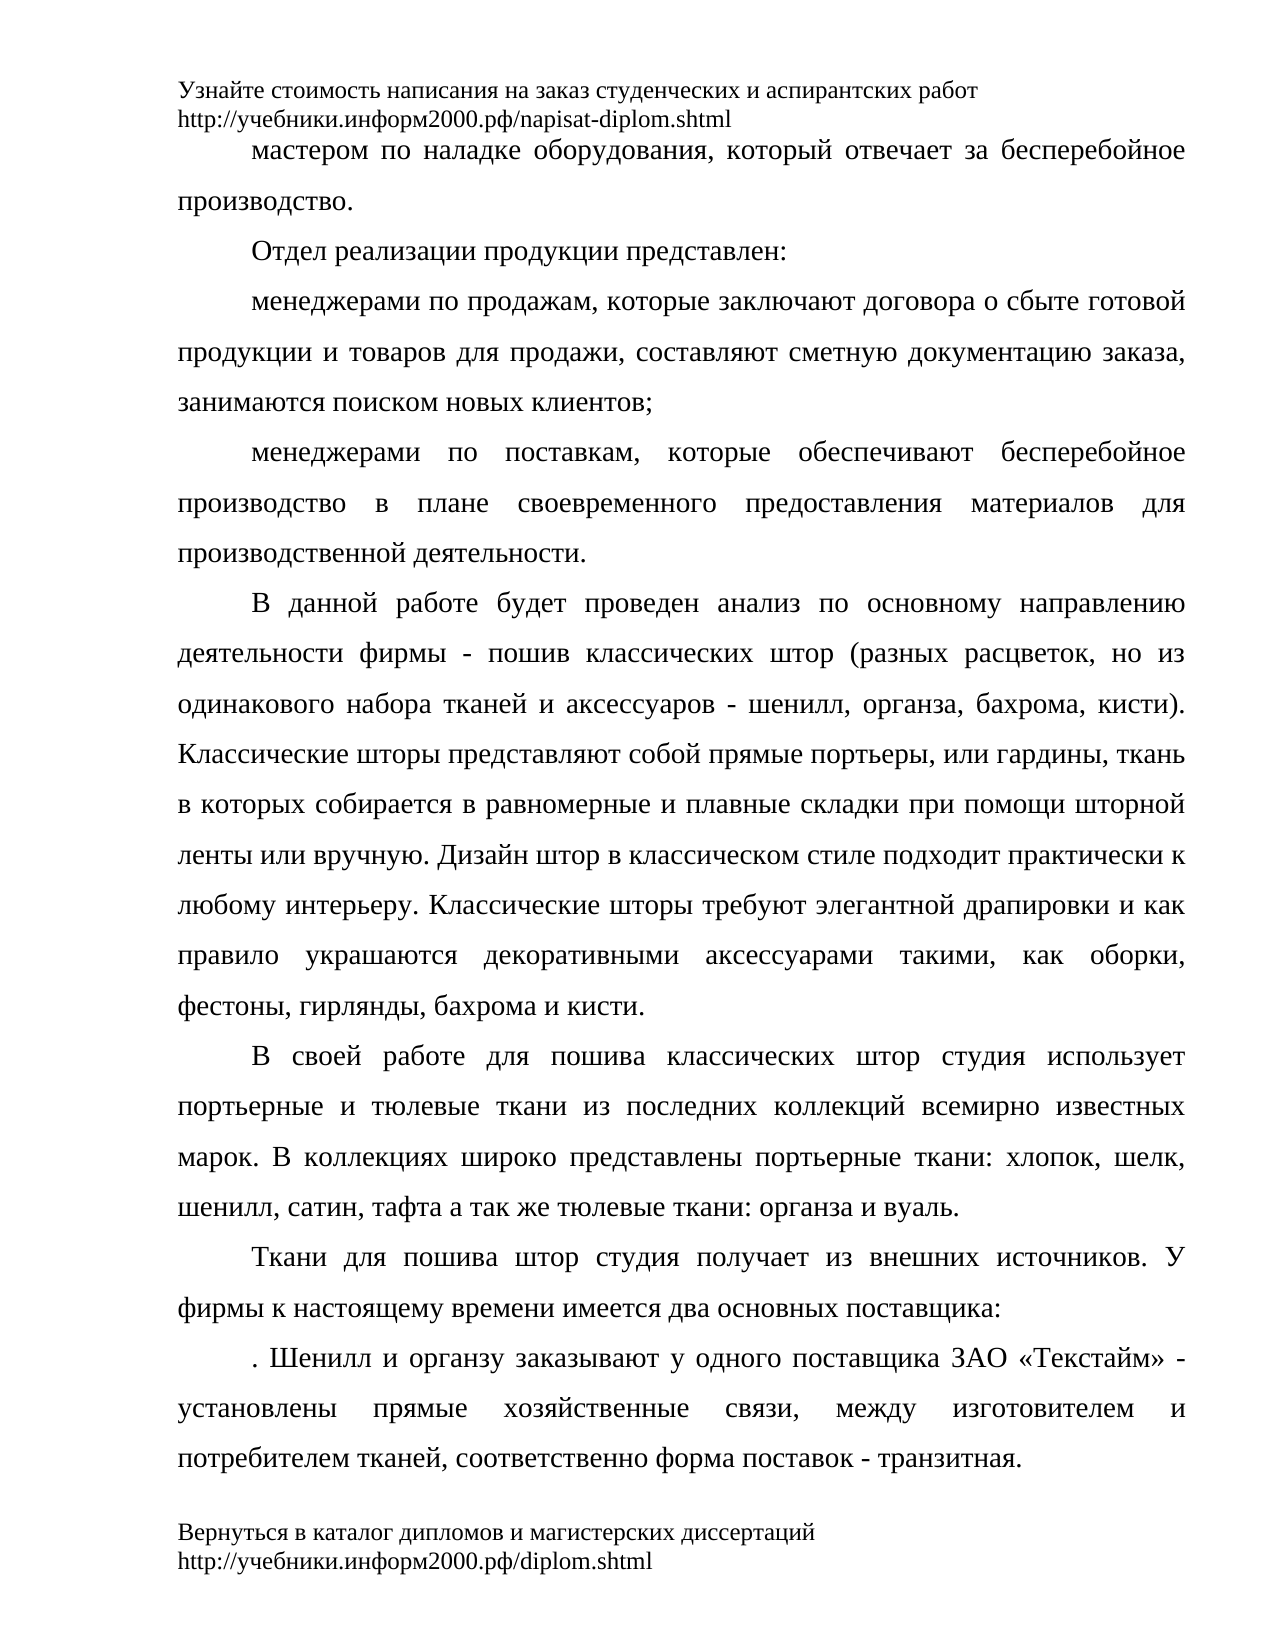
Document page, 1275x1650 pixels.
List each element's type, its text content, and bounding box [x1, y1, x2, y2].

text менеджерами по продажам, которые заключают договора о сбыте готовой продукции и товаров для продажи, составляют сметную документацию заказа, занимаются поиском новых клиентов; [177, 283, 1186, 418]
text В своей работе для пошива классических штор студия использует портьерные и тюлевые ткани из последних коллекций всемирно известных марок. В коллекциях широко представлены портьерные ткани: хлопок, шелк, шенилл, сатин, тафта а так же тюлевые ткани: органза и вуаль. [177, 1038, 1186, 1223]
text . Шенилл и органзу заказывают у одного поставщика ЗАО «Текстайм» - установлены прямые хозяйственные связи, между изготовителем и потребителем тканей, соответственно форма поставок - транзитная. [177, 1340, 1186, 1474]
text Ткани для пошива штор студия получает из внешних источников. У фирмы к настоящему времени имеется два основных поставщика: [177, 1239, 1186, 1323]
text менеджерами по поставкам, которые обеспечивают бесперебойное производство в плане своевременного предоставления материалов для производственной деятельности. [177, 434, 1186, 568]
text В данной работе будет проведен анализ по основному направлению деятельности фирмы - пошив классических штор (разных расцветок, но из одинакового набора тканей и аксессуаров - шенилл, органза, бахрома, кисти). Классические шторы представляют собой прямые портьеры, или гардины, ткань в которых собирается в равномерные и плавные складки при помощи шторной ленты или вручную. Дизайн штор в классическом стиле подходит практически к любому интерьеру. Классические шторы требуют элегантной драпировки и как правило украшаются декоративными аксессуарами такими, как оборки, фестоны, гирлянды, бахрома и кисти. [177, 585, 1186, 1021]
text Отдел реализации продукции представлен: [177, 233, 1186, 267]
text мастером по наладке оборудования, который отвечает за бесперебойное производство. [177, 132, 1186, 216]
